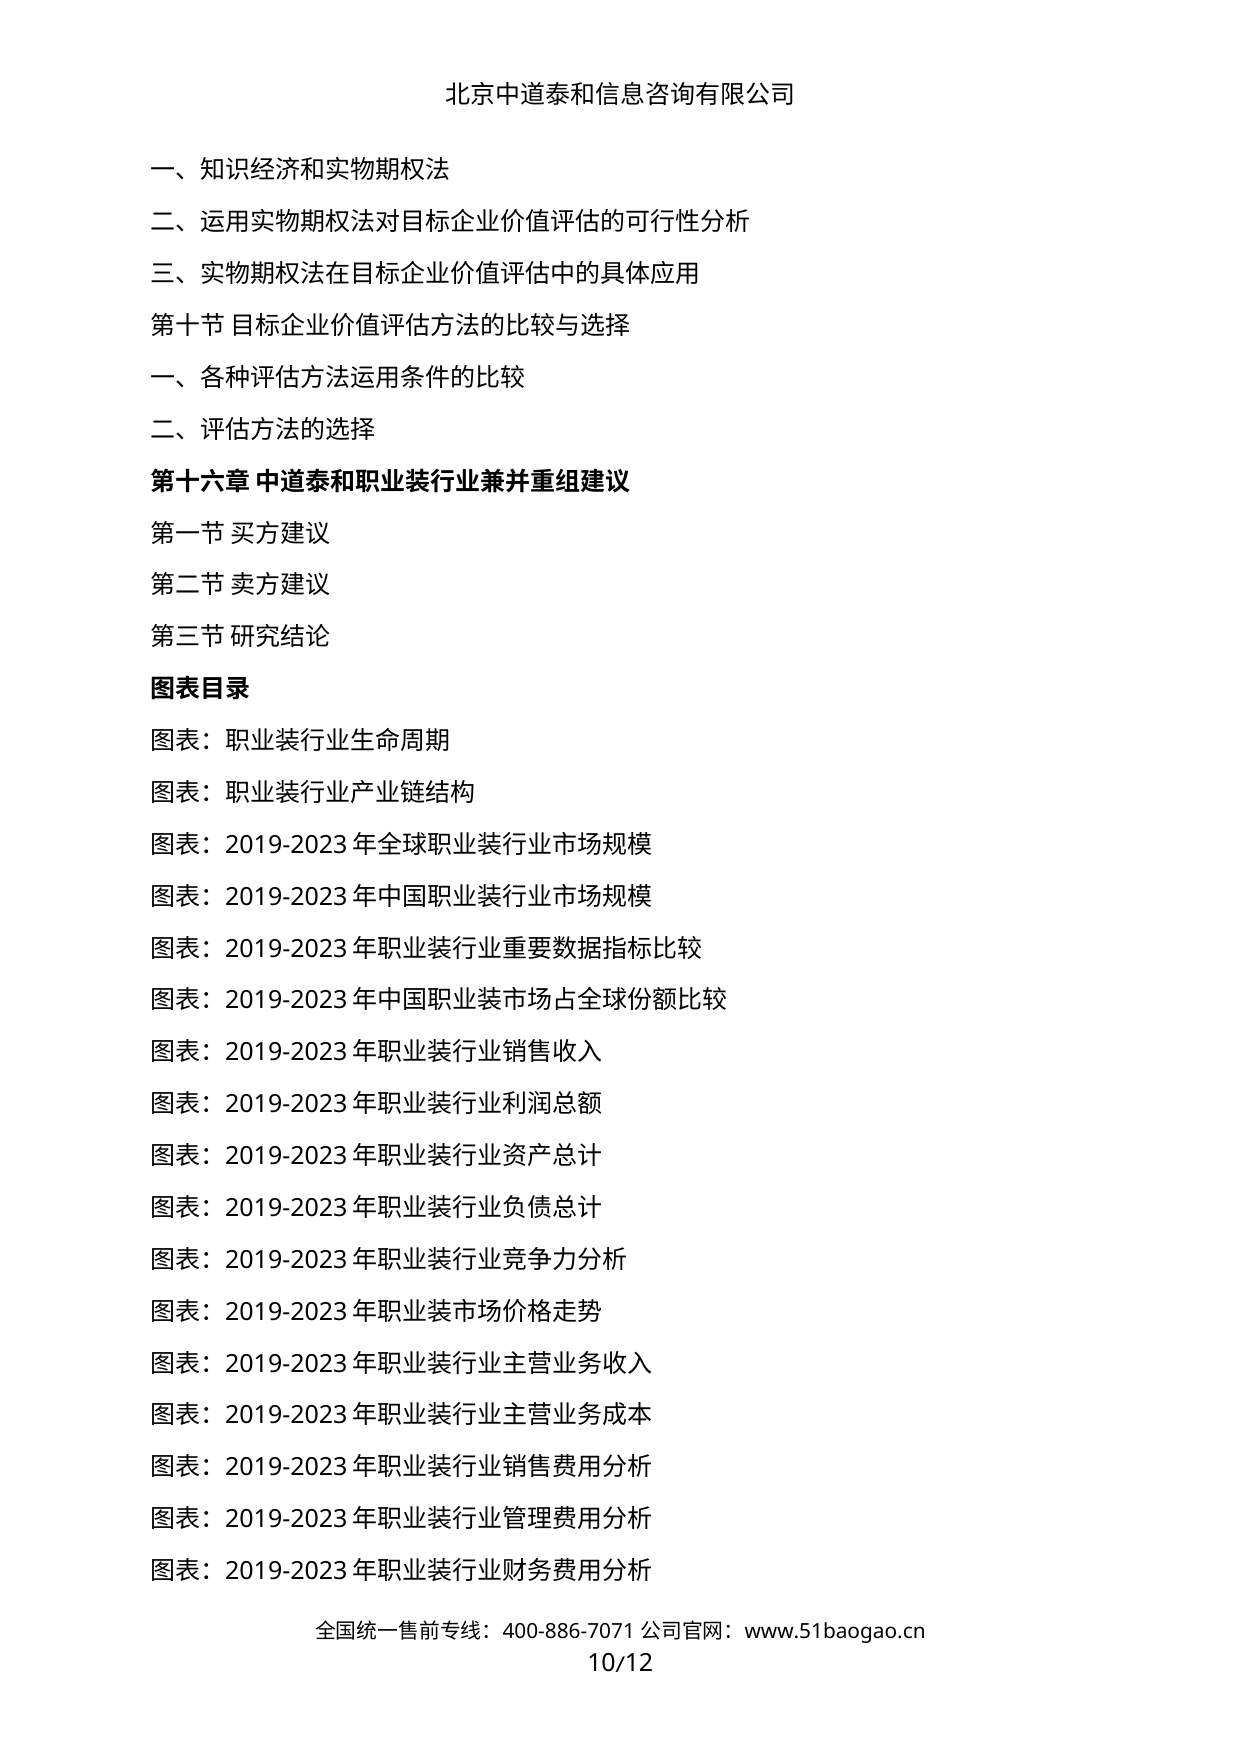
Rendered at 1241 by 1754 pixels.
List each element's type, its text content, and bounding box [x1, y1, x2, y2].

text 图表：2019-2023年职业装行业负债总计 [150, 1187, 1090, 1224]
text 图表：2019-2023年职业装行业财务费用分析 [150, 1551, 1090, 1587]
text 第二节 卖方建议 [150, 565, 1090, 601]
text 图表：2019-2023年职业装行业主营业务成本 [150, 1395, 1090, 1431]
text 第十节 目标企业价值评估方法的比较与选择 [150, 306, 1090, 342]
text 一、知识经济和实物期权法 [150, 150, 1090, 186]
text 图表：2019-2023年职业装市场价格走势 [150, 1291, 1090, 1327]
text 图表目录 [150, 669, 1090, 705]
text 图表：2019-2023年全球职业装行业市场规模 [150, 824, 1090, 861]
text 图表：职业装行业生命周期 [150, 721, 1090, 757]
text 图表：职业装行业产业链结构 [150, 772, 1090, 809]
text 二、评估方法的选择 [150, 409, 1090, 446]
text 图表：2019-2023年职业装行业销售费用分析 [150, 1447, 1090, 1483]
text 图表：2019-2023年职业装行业管理费用分析 [150, 1499, 1090, 1535]
text 第十六章 中道泰和职业装行业兼并重组建议 [150, 461, 1090, 497]
text 第一节 买方建议 [150, 513, 1090, 549]
text 图表：2019-2023年职业装行业重要数据指标比较 [150, 928, 1090, 964]
text 图表：2019-2023年职业装行业销售收入 [150, 1032, 1090, 1068]
text 图表：2019-2023年职业装行业利润总额 [150, 1084, 1090, 1120]
text 图表：2019-2023年中国职业装市场占全球份额比较 [150, 980, 1090, 1016]
text 图表：2019-2023年职业装行业资产总计 [150, 1136, 1090, 1172]
text 图表：2019-2023年职业装行业竞争力分析 [150, 1239, 1090, 1276]
text 三、实物期权法在目标企业价值评估中的具体应用 [150, 254, 1090, 290]
text 图表：2019-2023年中国职业装行业市场规模 [150, 876, 1090, 912]
text 第三节 研究结论 [150, 617, 1090, 653]
text 图表：2019-2023年职业装行业主营业务收入 [150, 1343, 1090, 1379]
text 二、运用实物期权法对目标企业价值评估的可行性分析 [150, 202, 1090, 238]
text 一、各种评估方法运用条件的比较 [150, 357, 1090, 394]
